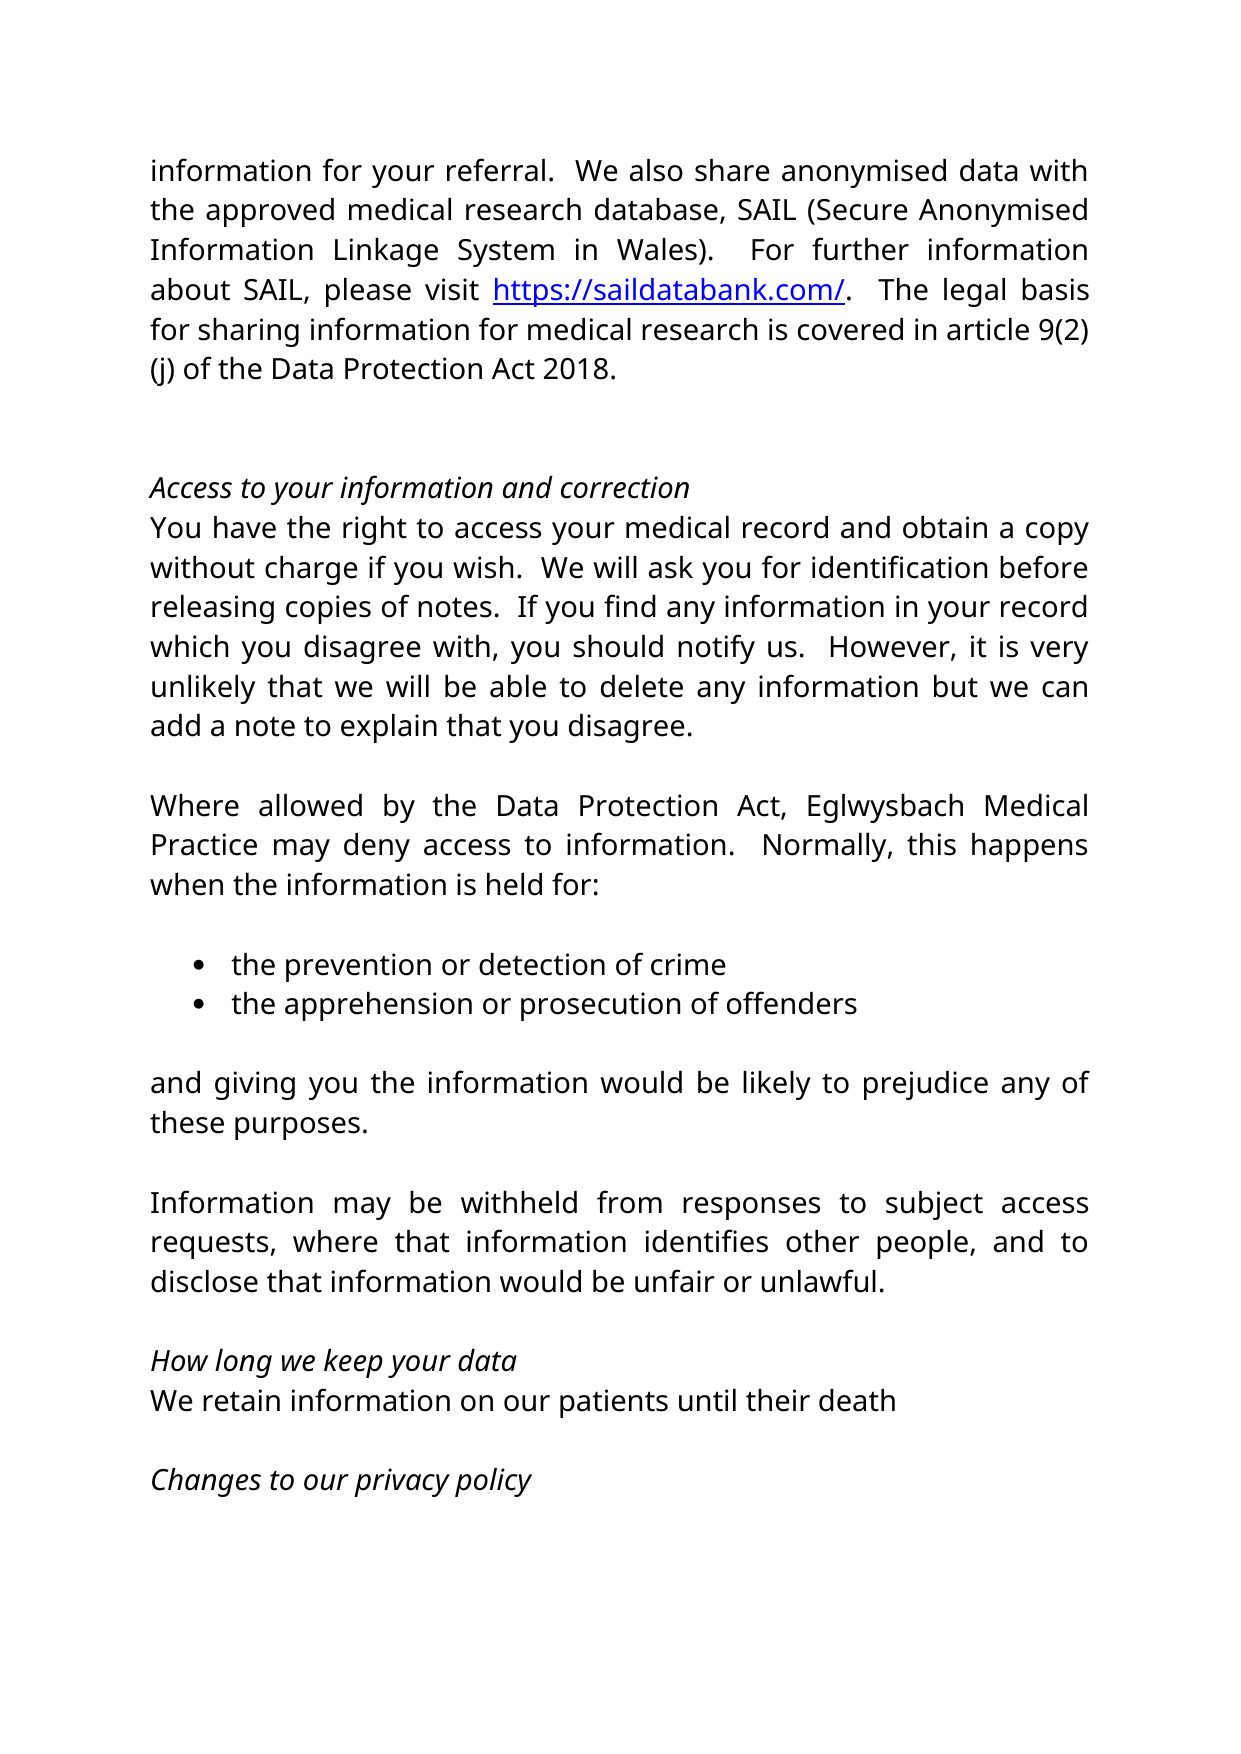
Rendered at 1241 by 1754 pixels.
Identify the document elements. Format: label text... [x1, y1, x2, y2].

text Access to your information and correction [150, 467, 1090, 507]
list the apprehension or prosecution of offenders [194, 983, 1090, 1023]
text Changes to our privacy policy [150, 1460, 1090, 1499]
text How long we keep your data [150, 1341, 1090, 1380]
list the prevention or detection of crime [194, 944, 1090, 983]
text You have the right to access your medical record and obtain a copy without charge if you wish. We will ask you for identification before releasing copies of notes. If you find any information in your record which you disagree with, you should notify us. However, it is very unlikely that we will be able to delete any information but we can add a note to explain that you disagree. [150, 507, 1090, 745]
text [150, 150, 1090, 388]
text Where allowed by the Data Protection Act, Eglwysbach Medical Practice may deny access to information. Normally, this happens when the information is held for: [150, 785, 1090, 904]
text and giving you the information would be likely to prejudice any of these purposes. [150, 1063, 1090, 1142]
text We retain information on our patients until their death [150, 1380, 1090, 1420]
text Information may be withheld from responses to subject access requests, where that information identifies other people, and to disclose that information would be unfair or unlawful. [150, 1182, 1090, 1301]
